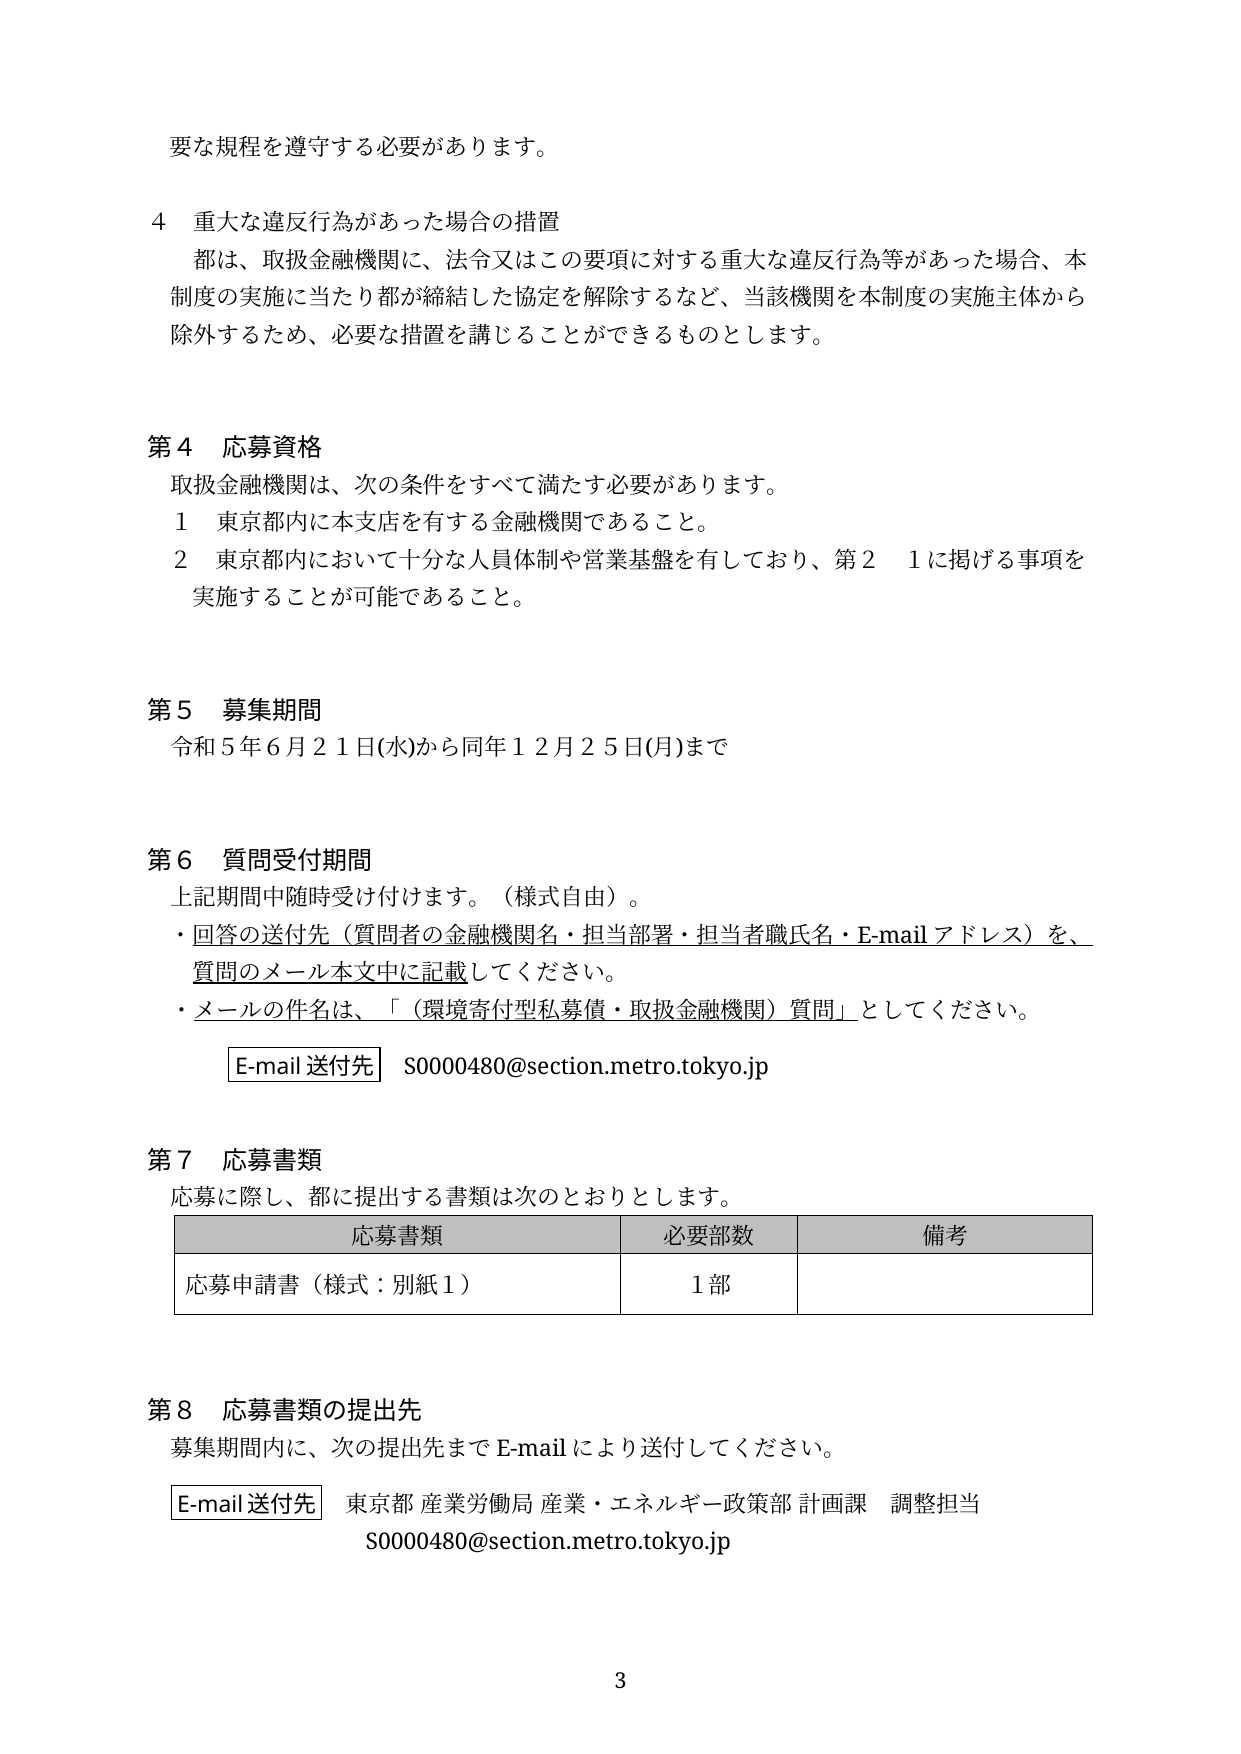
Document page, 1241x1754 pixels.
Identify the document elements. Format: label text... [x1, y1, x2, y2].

table_cell １部 [621, 1254, 797, 1314]
table_cell [798, 1254, 1092, 1314]
table_header 必要部数 [621, 1216, 797, 1253]
text S0000480@section.metro.tokyo.jp [148, 1521, 1092, 1559]
subtitle 第７ 応募書類 [148, 1139, 1092, 1177]
subtitle 第６ 質問受付期間 [148, 839, 1092, 877]
text ・メールの件名は、「（環境寄付型私募債・取扱金融機関）質問」としてください。 [148, 989, 1092, 1027]
subtitle 第４ 応募資格 [148, 427, 1092, 464]
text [169, 127, 1092, 164]
table_header 備考 [798, 1216, 1092, 1253]
text ４ 重大な違反行為があった場合の措置 [148, 202, 1092, 239]
text ・回答の送付先（質問者の金融機関名・担当部署・担当者職氏名・E-mailアドレス）を、質問のメール本文中に記載してください。 [169, 914, 1092, 989]
text ２ 東京都内において十分な人員体制や営業基盤を有しており、第２ １に掲げる事項を実施することが可能であること。 [169, 539, 1092, 614]
text 令和５年６月２１日(水)から同年１２月２５日(月)まで [148, 727, 1092, 764]
text 上記期間中随時受け付けます。（様式自由）。 [148, 877, 1092, 914]
text 募集期間内に、次の提出先までE-mailにより送付してください。 [148, 1428, 1092, 1465]
text 都は、取扱金融機関に、法令又はこの要項に対する重大な違反行為等があった場合、本制度の実施に当たり都が締結した協定を解除するなど、当該機関を本制度の実施主体から除外するため、必要な措置を講じることができるものとします。 [148, 239, 1092, 352]
subtitle 第８ 応募書類の提出先 [148, 1390, 1092, 1428]
text 応募に際し、都に提出する書類は次のとおりとします。 [148, 1177, 1092, 1214]
subtitle 第５ 募集期間 [148, 689, 1092, 727]
text １ 東京都内に本支店を有する金融機関であること。 [148, 502, 1092, 539]
text E-mail送付先 S0000480@section.metro.tokyo.jp [148, 1046, 1092, 1083]
table_cell 応募申請書（様式：別紙１） [175, 1254, 620, 1314]
text 取扱金融機関は、次の条件をすべて満たす必要があります。 [148, 464, 1092, 502]
text E-mail送付先 東京都 産業労働局 産業・エネルギー政策部 計画課 調整担当 [148, 1484, 1092, 1521]
table_header 応募書類 [175, 1216, 620, 1253]
